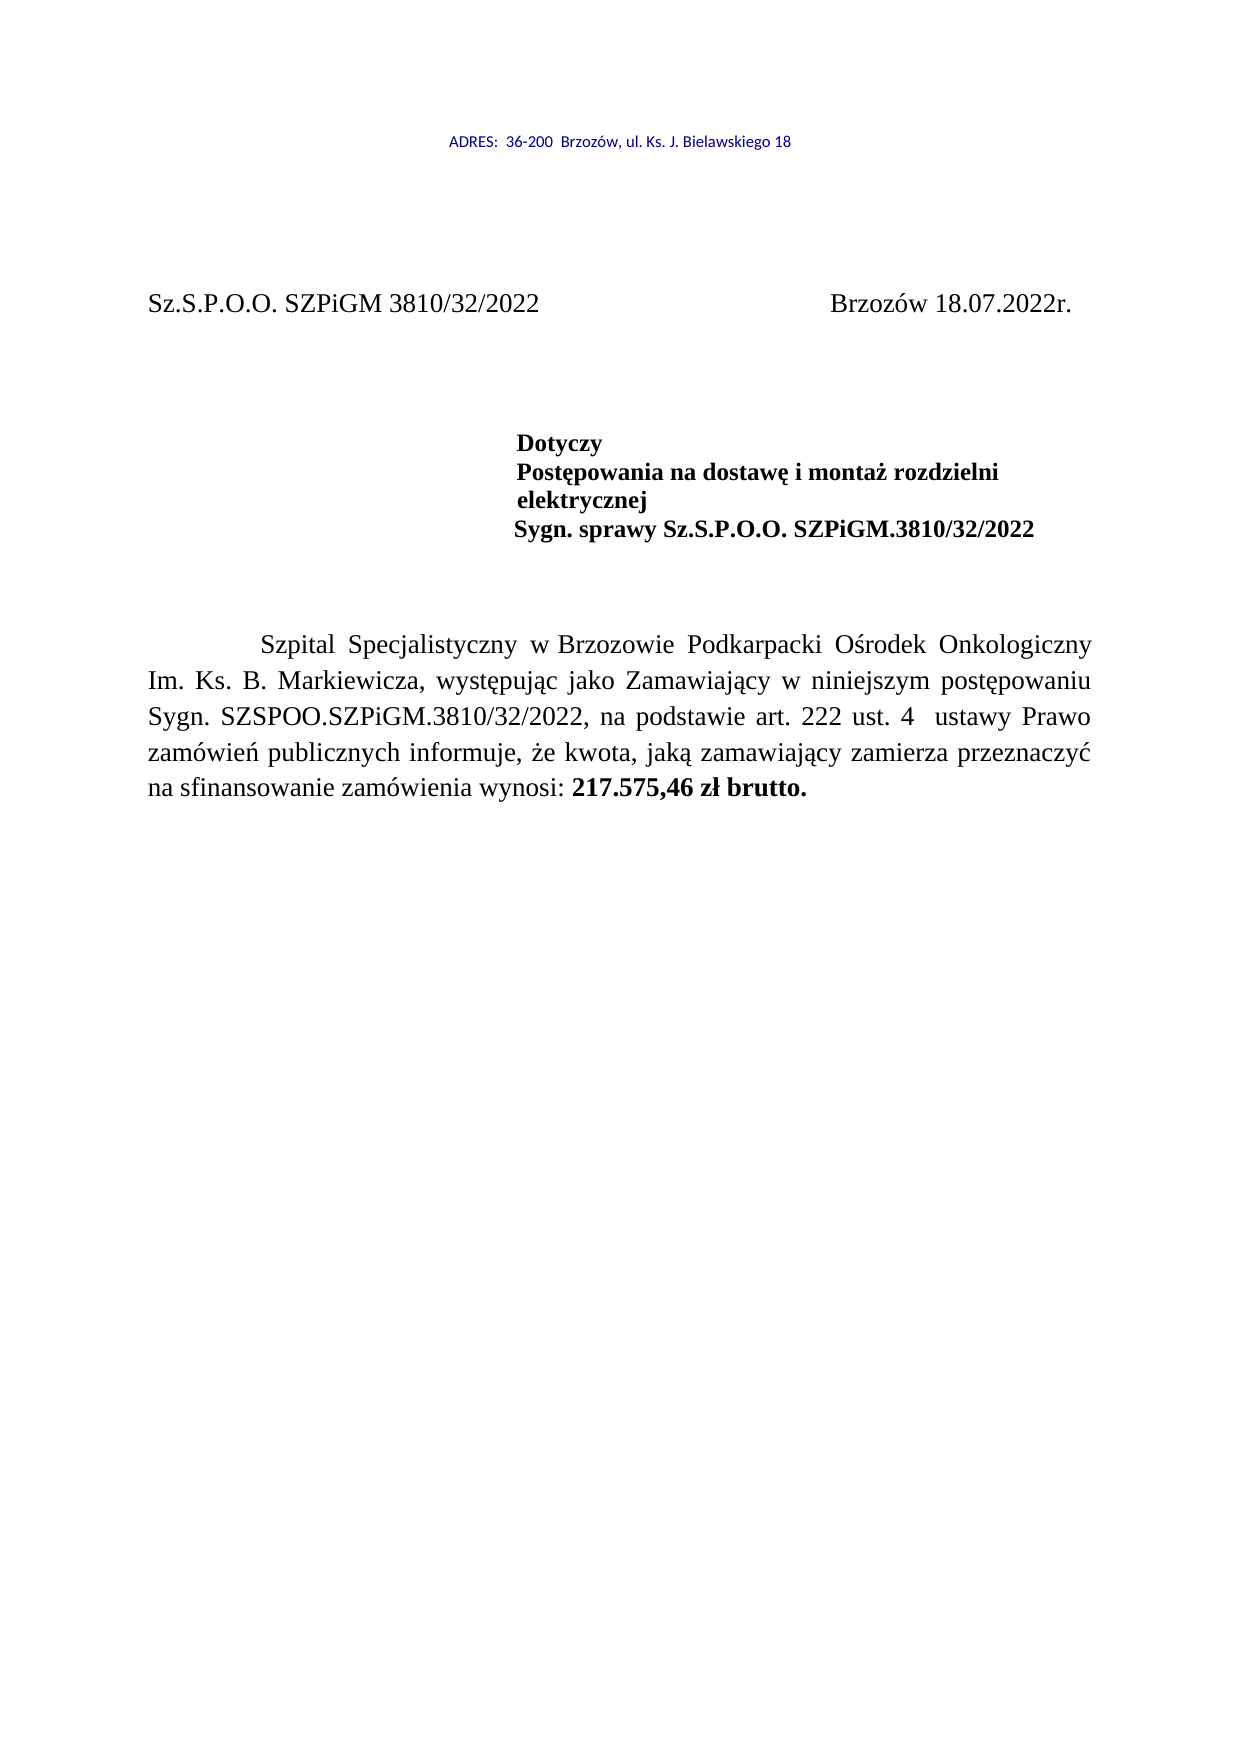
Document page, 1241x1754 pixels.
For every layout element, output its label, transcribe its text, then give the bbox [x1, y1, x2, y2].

text Postępowania na dostawę i montaż rozdzielni elektrycznej [516, 457, 1093, 514]
text Dotyczy [443, 428, 1093, 457]
text Szpital Specjalistyczny w Brzozowie Podkarpacki Ośrodek Onkologiczny Im. Ks. B. Markiewicza, występując jako Zamawiający w niniejszym postępowaniu Sygn. SZSPOO.SZPiGM.3810/32/2022, na podstawie art. 222 ust. 4 ustawy Prawo zamówień publicznych informuje, że kwota, jaką zamawiający zamierza przeznaczyć na sfinansowanie zamówienia wynosi: 217.575,46 zł brutto. [148, 628, 1093, 803]
text Sz.S.P.O.O. SZPiGM 3810/32/2022 Brzozów 18.07.2022r. [148, 287, 1093, 318]
text Sygn. sprawy Sz.S.P.O.O. SZPiGM.3810/32/2022 [514, 514, 1093, 543]
